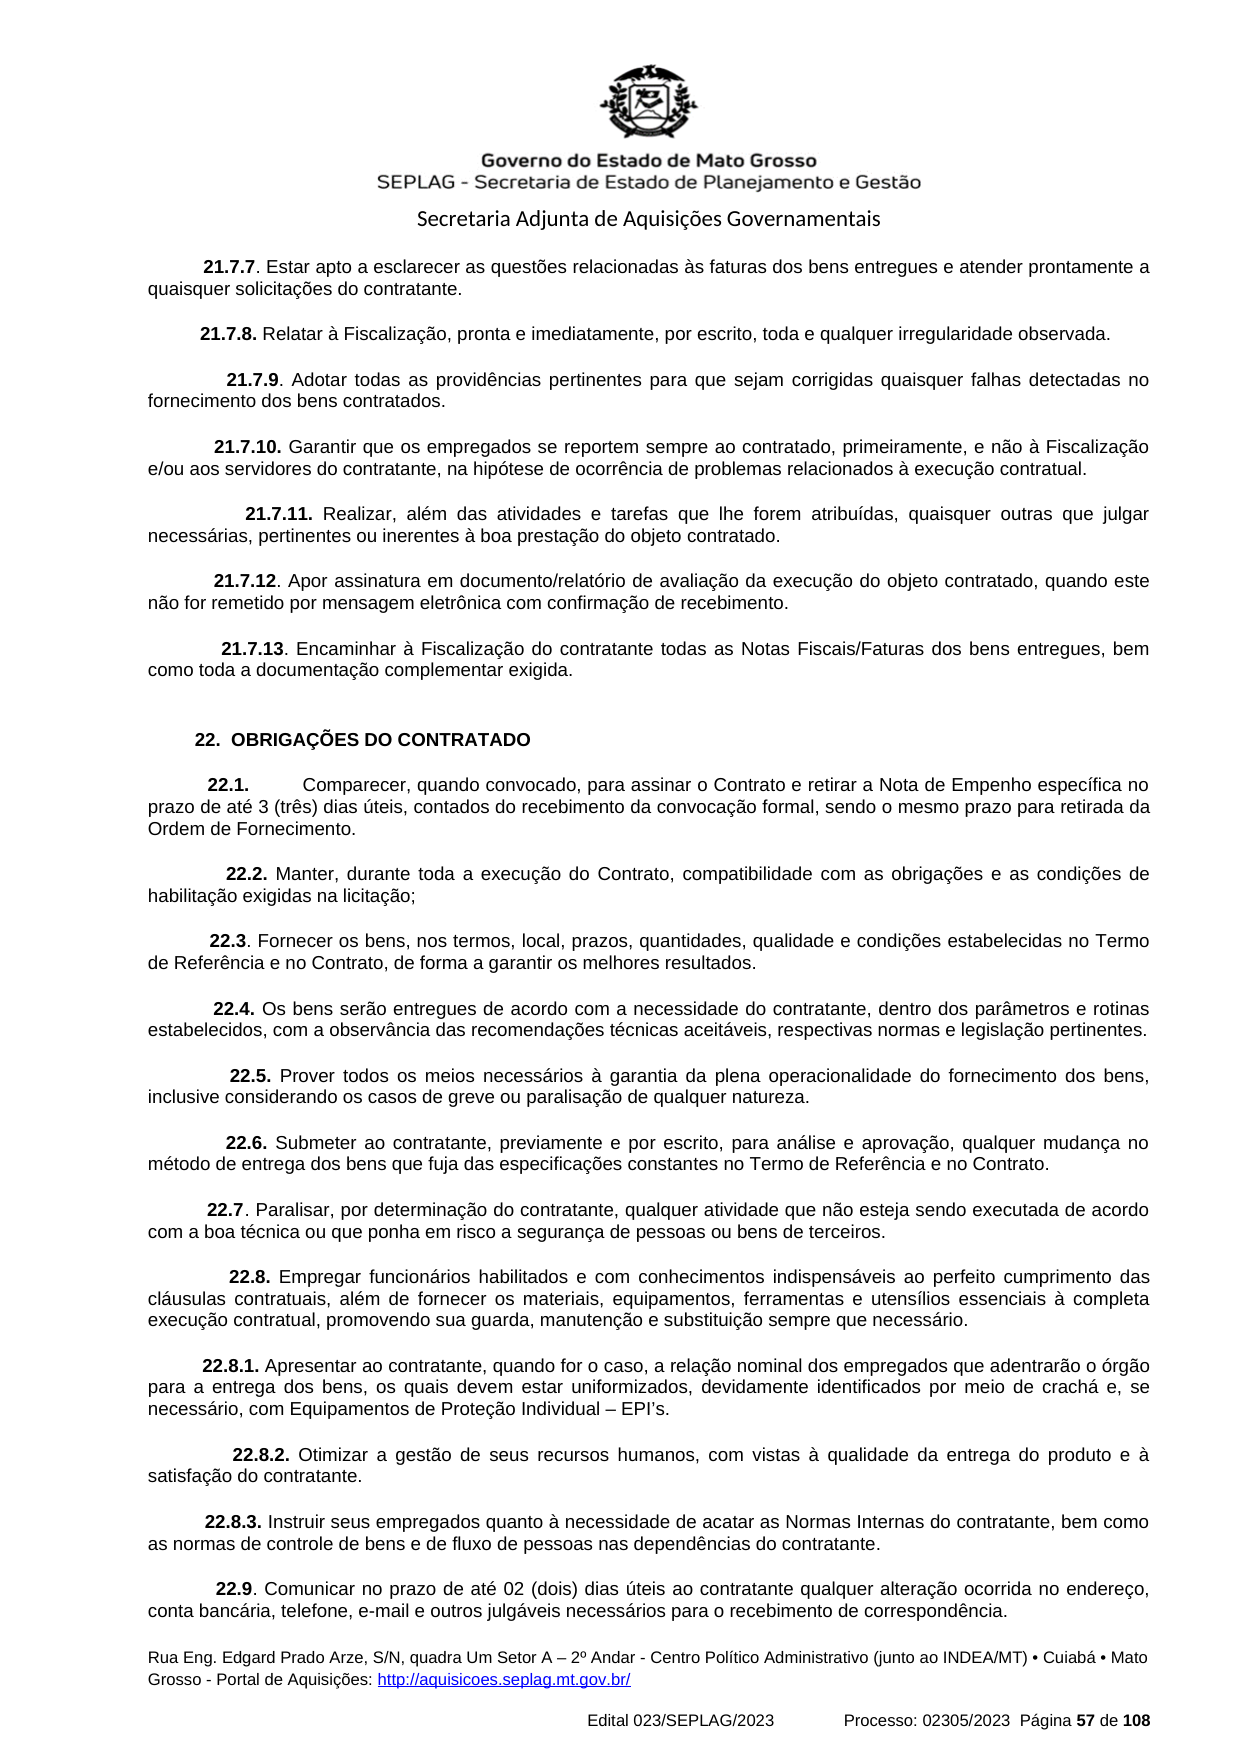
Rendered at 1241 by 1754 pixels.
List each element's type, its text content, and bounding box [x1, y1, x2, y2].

text 21.7.13. Encaminhar à Fiscalização do contratante todas as Notas Fiscais/Faturas dos bens entregues, bem como toda a documentação complementar exigida. [148, 637, 1150, 680]
text 22. OBRIGAÇÕES DO CONTRATADO [148, 728, 1150, 750]
text 21.7.10. Garantir que os empregados se reportem sempre ao contratado, primeiramente, e não à Fiscalização e/ou aos servidores do contratante, na hipótese de ocorrência de problemas relacionados à execução contratual. [148, 436, 1150, 479]
text 22.8.1. Apresentar ao contratante, quando for o caso, a relação nominal dos empregados que adentrarão o órgão para a entrega dos bens, os quais devem estar uniformizados, devidamente identificados por meio de crachá e, se necessário, com Equipamentos de Proteção Individual – EPI’s. [148, 1355, 1150, 1419]
text 22.4. Os bens serão entregues de acordo com a necessidade do contratante, dentro dos parâmetros e rotinas estabelecidos, com a observância das recomendações técnicas aceitáveis, respectivas normas e legislação pertinentes. [148, 997, 1150, 1040]
text 22.1. Comparecer, quando convocado, para assinar o Contrato e retirar a Nota de Empenho específica no prazo de até 3 (três) dias úteis, contados do recebimento da convocação formal, sendo o mesmo prazo para retirada da Ordem de Fornecimento. [148, 774, 1150, 839]
text 22.8.3. Instruir seus empregados quanto à necessidade de acatar as Normas Internas do contratante, bem como as normas de controle de bens e de fluxo de pessoas nas dependências do contratante. [148, 1511, 1150, 1554]
text 22.9. Comunicar no prazo de até 02 (dois) dias úteis ao contratante qualquer alteração ocorrida no endereço, conta bancária, telefone, e-mail e outros julgáveis necessários para o recebimento de correspondência. [148, 1578, 1150, 1621]
text 22.7. Paralisar, por determinação do contratante, qualquer atividade que não esteja sendo executada de acordo com a boa técnica ou que ponha em risco a segurança de pessoas ou bens de terceiros. [148, 1199, 1150, 1242]
text 21.7.7. Estar apto a esclarecer as questões relacionadas às faturas dos bens entregues e atender prontamente a quaisquer solicitações do contratante. [148, 256, 1150, 299]
text 21.7.12. Apor assinatura em documento/relatório de avaliação da execução do objeto contratado, quando este não for remetido por mensagem eletrônica com confirmação de recebimento. [148, 570, 1150, 613]
text 22.6. Submeter ao contratante, previamente e por escrito, para análise e aprovação, qualquer mudança no método de entrega dos bens que fuja das especiﬁcações constantes no Termo de Referência e no Contrato. [148, 1132, 1150, 1175]
text 22.2. Manter, durante toda a execução do Contrato, compatibilidade com as obrigações e as condições de habilitação exigidas na licitação; [148, 863, 1150, 906]
text 22.5. Prover todos os meios necessários à garantia da plena operacionalidade do fornecimento dos bens, inclusive considerando os casos de greve ou paralisação de qualquer natureza. [148, 1064, 1150, 1108]
text 22.8. Empregar funcionários habilitados e com conhecimentos indispensáveis ao perfeito cumprimento das cláusulas contratuais, além de fornecer os materiais, equipamentos, ferramentas e utensílios essenciais à completa execução contratual, promovendo sua guarda, manutenção e substituição sempre que necessário. [148, 1266, 1150, 1331]
text 22.8.2. Otimizar a gestão de seus recursos humanos, com vistas à qualidade da entrega do produto e à satisfação do contratante. [148, 1443, 1150, 1487]
text 21.7.8. Relatar à Fiscalização, pronta e imediatamente, por escrito, toda e qualquer irregularidade observada. [148, 323, 1150, 344]
text 21.7.11. Realizar, além das atividades e tarefas que lhe forem atribuídas, quaisquer outras que julgar necessárias, pertinentes ou inerentes à boa prestação do objeto contratado. [148, 503, 1150, 546]
picture [364, 53, 934, 204]
text 22.3. Fornecer os bens, nos termos, local, prazos, quantidades, qualidade e condições estabelecidas no Termo de Referência e no Contrato, de forma a garantir os melhores resultados. [148, 930, 1150, 973]
text 21.7.9. Adotar todas as providências pertinentes para que sejam corrigidas quaisquer falhas detectadas no fornecimento dos bens contratados. [148, 368, 1150, 412]
